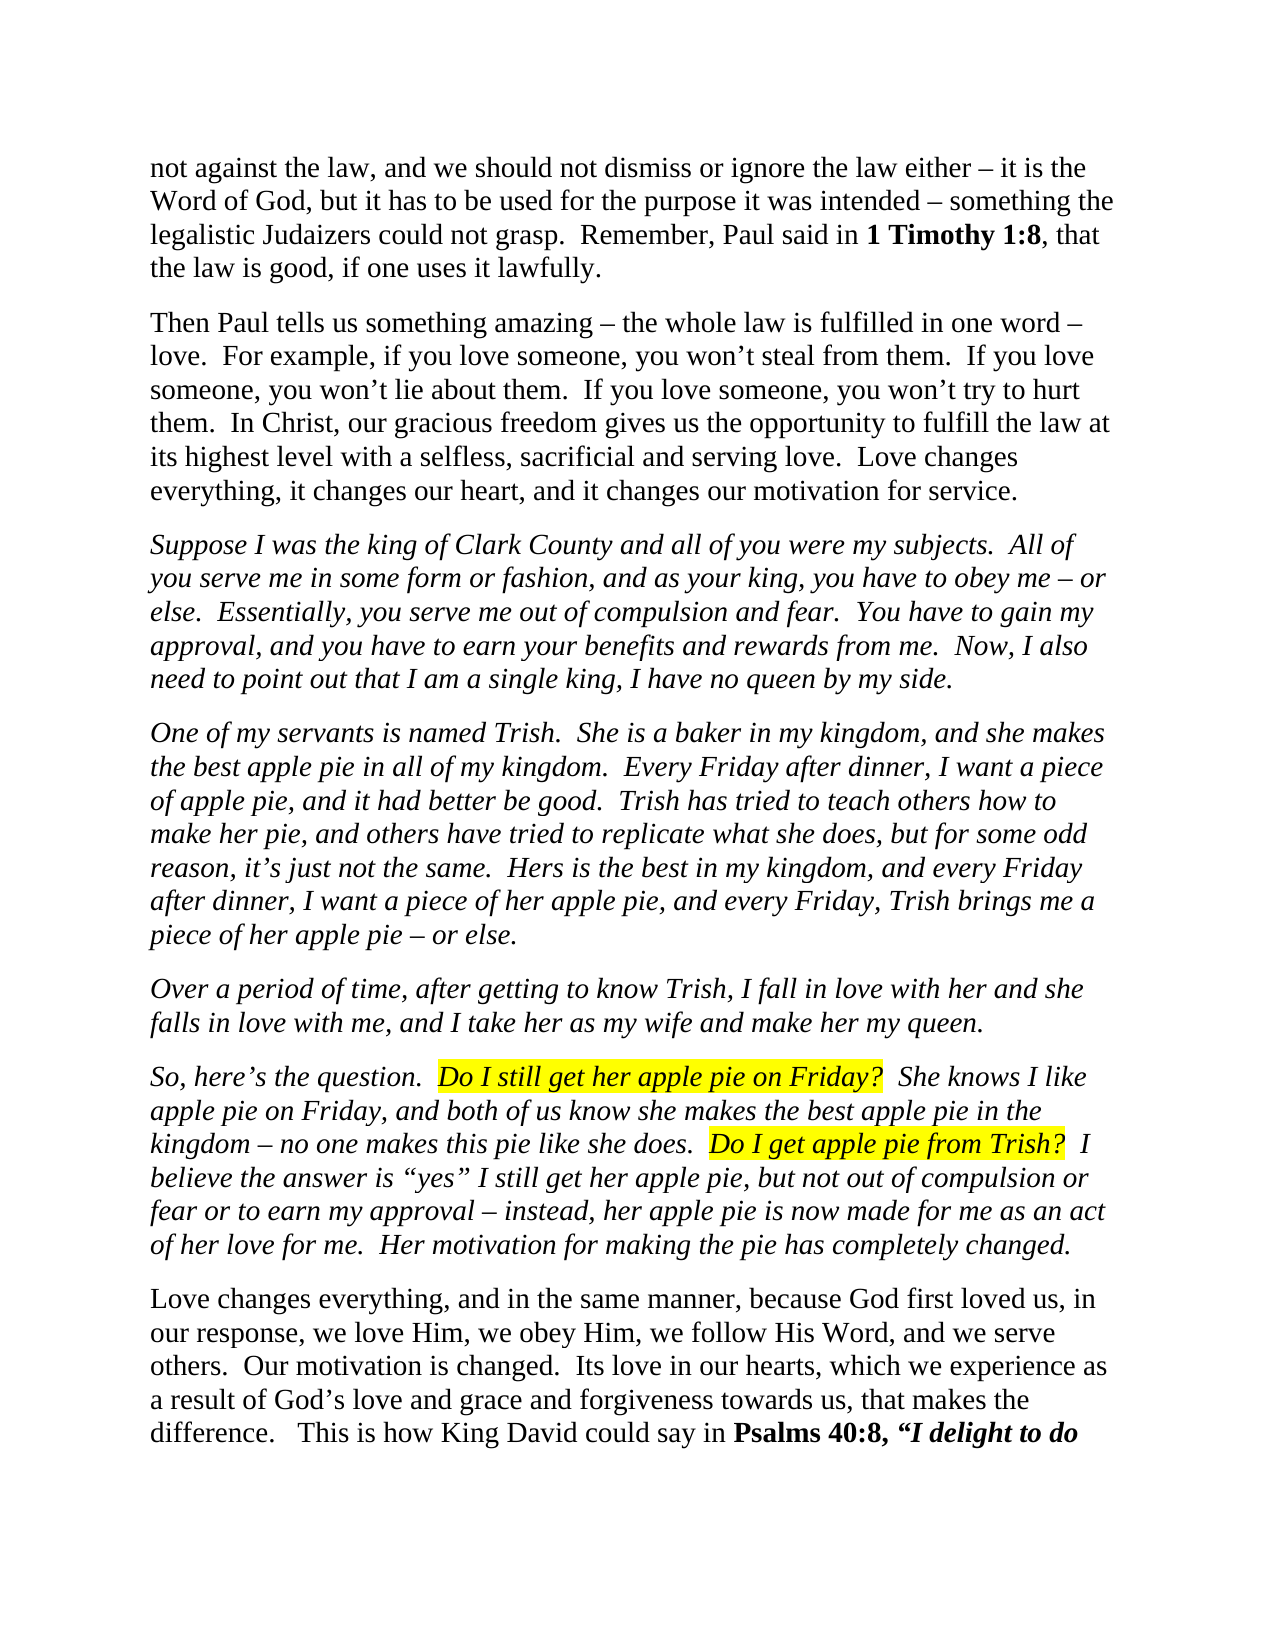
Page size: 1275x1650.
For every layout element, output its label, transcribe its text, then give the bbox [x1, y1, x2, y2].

text Suppose I was the king of Clark County and all of you were my subjects. All of you serve me in some form or fashion, and as your king, you have to obey me – or else. Essentially, you serve me out of compulsion and fear. You have to gain my approval, and you have to earn your benefits and rewards from me. Now, I also need to point out that I am a single king, I have no queen by my side. [954, 527, 1125, 695]
text Then Paul tells us something amazing – the whole law is fulfilled in one word – love. For example, if you love someone, you won’t steal from them. If you love someone, you won’t lie about them. If you love someone, you won’t try to hurt them. In Christ, our gracious freedom gives us the opportunity to fulfill the law at its highest level with a selfless, sacrificial and serving love. Love changes everything, it changes our heart, and it changes our motivation for service. [150, 305, 1125, 506]
text Over a period of time, after getting to know Trish, I fall in love with her and she falls in love with me, and I take her as my wife and make her my queen. [984, 971, 1125, 1038]
text One of my servants is named Trish. She is a baker in my kingdom, and she makes the best apple pie in all of my kingdom. Every Friday after dinner, I want a piece of apple pie, and it had better be good. Trish has tried to teach others how to make her pie, and others have tried to replicate what she does, but for some odd reason, it’s just not the same. Hers is the best in my kingdom, and every Friday after dinner, I want a piece of her apple pie, and every Friday, Trish brings me a piece of her apple pie – or else. [518, 716, 1125, 950]
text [150, 1281, 1125, 1449]
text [150, 150, 1125, 284]
